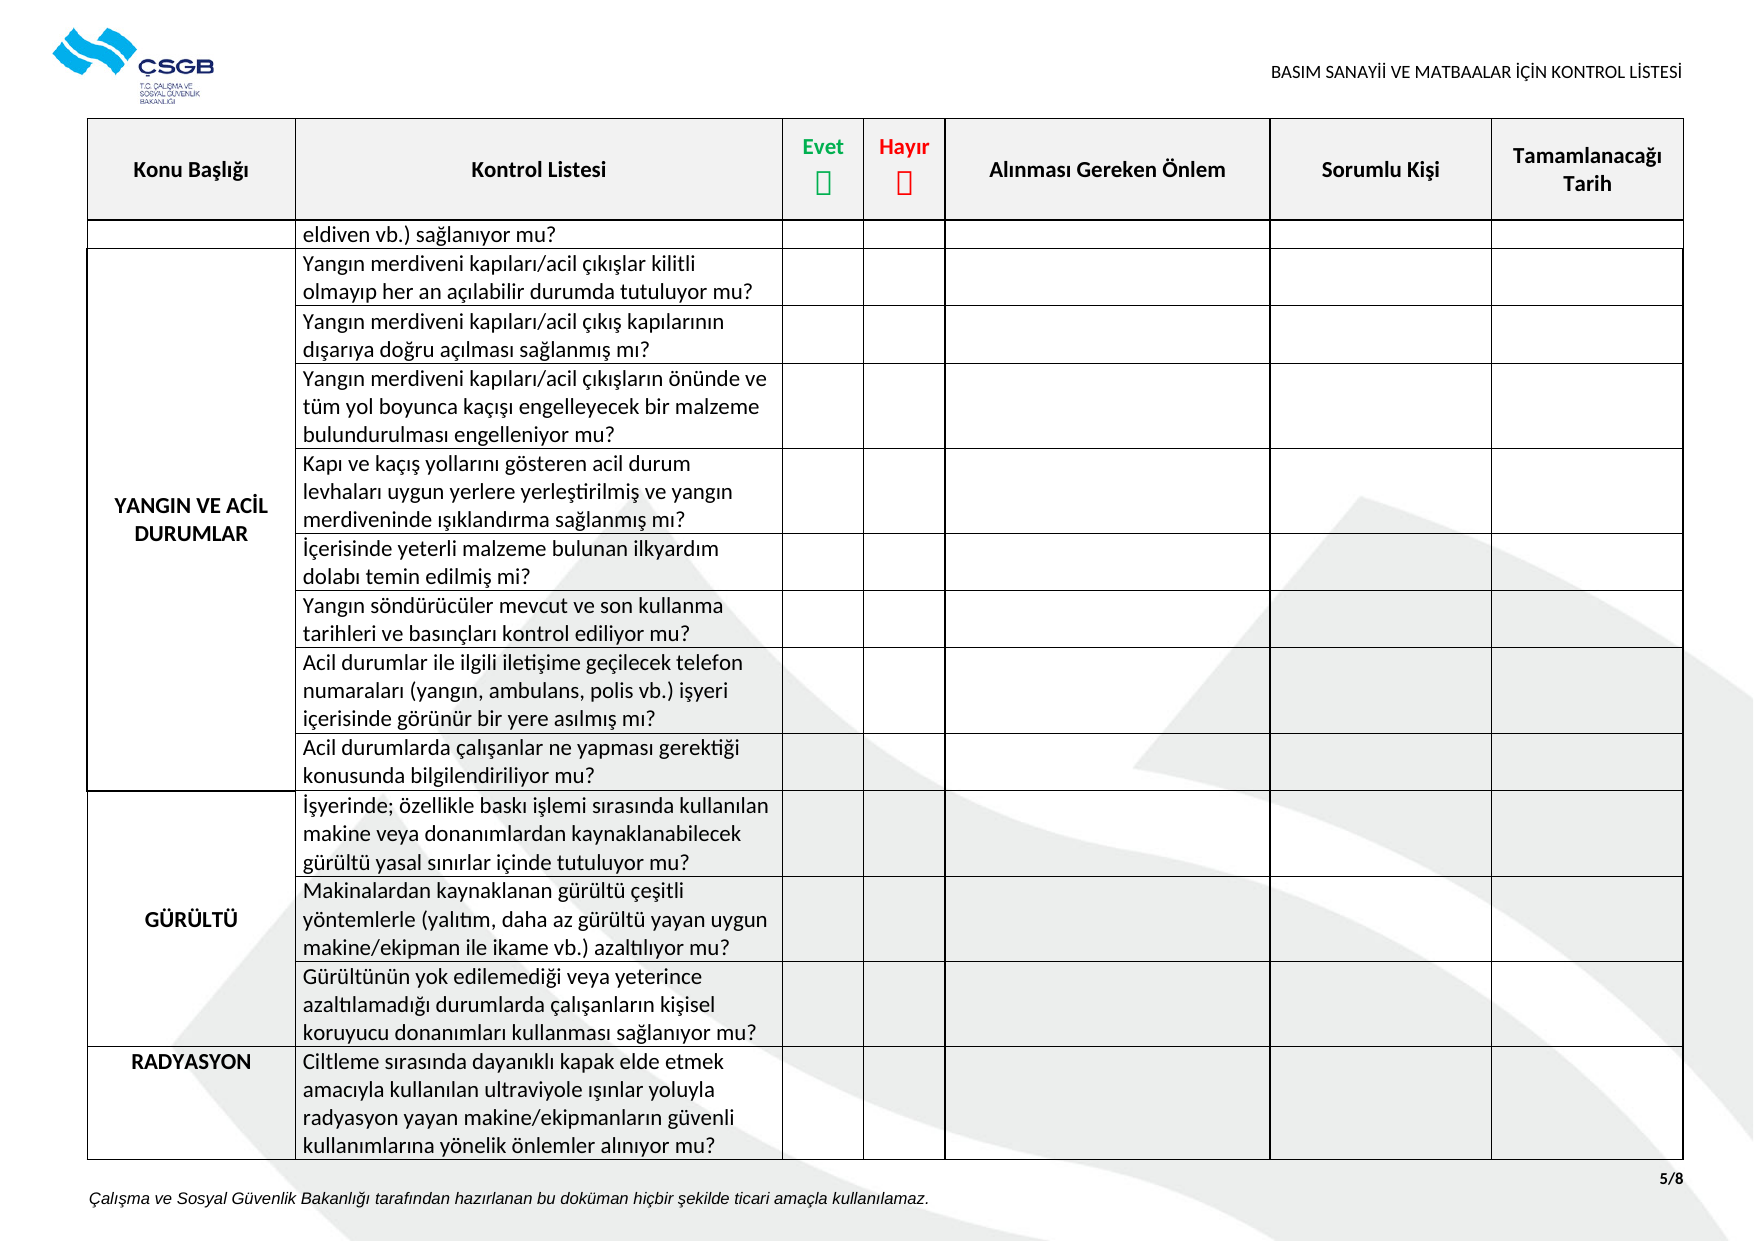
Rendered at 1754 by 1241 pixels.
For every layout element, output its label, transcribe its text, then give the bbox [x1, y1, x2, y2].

table_cell [783, 449, 863, 533]
table_header Hayır  [864, 119, 944, 219]
table_header Sorumlu Kişi [1271, 119, 1491, 219]
table_cell [864, 648, 944, 732]
table_cell YANGIN VE ACİL DURUMLAR [88, 249, 295, 789]
table_cell [1271, 962, 1491, 1046]
table_cell Acil durumlarda çalışanlar ne yapması gerektiği konusunda bilgilendiriliyor mu? [296, 734, 782, 789]
table_cell Kapı ve kaçış yollarını gösteren acil durum levhaları uygun yerlere yerleştirilmiş ve yangın merdiveninde ışıklandırma sağlanmış mı? [296, 449, 782, 533]
table_cell [1271, 791, 1491, 876]
table_cell Yangın merdiveni kapıları/acil çıkışların önünde ve tüm yol boyunca kaçışı engelleyecek bir malzeme bulundurulması engelleniyor mu? [296, 364, 782, 448]
picture [52, 27, 214, 104]
table_cell [946, 306, 1269, 363]
table_cell [864, 791, 944, 876]
table_cell [783, 534, 863, 590]
table_cell [783, 306, 863, 363]
table_cell [1492, 249, 1682, 305]
table_cell [783, 734, 863, 789]
table_cell Gürültünün yok edilemediği veya yeterince azaltılamadığı durumlarda çalışanların kişisel koruyucu donanımları kullanması sağlanıyor mu? [296, 962, 782, 1046]
table_cell Yangın merdiveni kapıları/acil çıkışlar kilitli olmayıp her an açılabilir durumda tutuluyor mu? [296, 249, 782, 305]
table_cell [1271, 591, 1491, 647]
table_cell [1492, 591, 1682, 647]
table_cell [1271, 534, 1491, 590]
table_cell [783, 364, 863, 448]
table_cell RADYASYON [88, 1047, 295, 1159]
table_cell [783, 648, 863, 732]
table_cell [864, 877, 944, 961]
table_cell [783, 962, 863, 1046]
table_cell [1492, 306, 1682, 363]
table_cell [1492, 221, 1683, 248]
table_cell [864, 962, 944, 1046]
table_cell Acil durumlar ile ilgili iletişime geçilecek telefon numaraları (yangın, ambulans, polis vb.) işyeri içerisinde görünür bir yere asılmış mı? [296, 648, 782, 732]
table_cell [946, 249, 1269, 305]
table_cell [783, 791, 863, 876]
table_cell Makinalardan kaynaklanan gürültü çeşitli yöntemlerle (yalıtım, daha az gürültü yayan uygun makine/ekipman ile ikame vb.) azaltılıyor mu? [296, 877, 782, 961]
table_cell [946, 791, 1269, 876]
table_cell [1492, 791, 1682, 876]
table_cell [1271, 306, 1491, 363]
table_cell İşyerinde; özellikle baskı işlemi sırasında kullanılan makine veya donanımlardan kaynaklanabilecek gürültü yasal sınırlar içinde tutuluyor mu? [296, 791, 782, 876]
table_cell [946, 877, 1269, 961]
table_cell [946, 591, 1269, 647]
table_cell [1271, 249, 1491, 305]
table_cell [864, 534, 944, 590]
table_cell [1271, 221, 1491, 248]
table_cell [864, 364, 944, 448]
table_cell [783, 877, 863, 961]
table_cell [1492, 1047, 1682, 1159]
table_cell Tehlikeli kimyasallar ile yapılan çalışmalar sırasında kişisel koruyucu donanımlar (maske, eldiven vb.) sağlanıyor mu? [296, 221, 782, 248]
table_cell [1492, 734, 1682, 789]
table_cell Yangın merdiveni kapıları/acil çıkış kapılarının dışarıya doğru açılması sağlanmış mı? [296, 306, 782, 363]
table_cell [1271, 648, 1491, 732]
table_cell [946, 648, 1269, 732]
table_cell Ciltleme sırasında dayanıklı kapak elde etmek amacıyla kullanılan ultraviyole ışınlar yoluyla radyasyon yayan makine/ekipmanların güvenli kullanımlarına yönelik önlemler alınıyor mu? [296, 1047, 782, 1159]
table_cell [1492, 962, 1682, 1046]
table_header Evet  [783, 119, 863, 219]
table_cell [864, 249, 944, 305]
table_cell [864, 306, 944, 363]
table_cell [1271, 449, 1491, 533]
table_cell [783, 591, 863, 647]
table_cell [864, 221, 944, 248]
table_cell GÜRÜLTÜ [88, 792, 295, 1046]
table_cell [946, 962, 1269, 1046]
table_cell [864, 449, 944, 533]
table_cell [783, 1047, 863, 1159]
table_header Konu Başlığı [88, 119, 295, 219]
table_cell [1271, 734, 1491, 789]
table_cell [864, 1047, 944, 1159]
table_cell [1492, 877, 1682, 961]
table_cell [946, 1047, 1269, 1159]
table_cell [946, 449, 1269, 533]
table_cell [1492, 534, 1682, 590]
table_cell [946, 534, 1269, 590]
table_header Alınması Gereken Önlem [946, 119, 1269, 219]
table_cell [946, 734, 1269, 789]
table_cell [1492, 364, 1682, 448]
table_cell [1271, 364, 1491, 448]
table_cell [864, 734, 944, 789]
table_cell İçerisinde yeterli malzeme bulunan ilkyardım dolabı temin edilmiş mi? [296, 534, 782, 590]
table_cell [783, 249, 863, 305]
table_cell [864, 591, 944, 647]
table_cell [1271, 1047, 1491, 1159]
table_cell [783, 221, 863, 248]
table_cell Yangın söndürücüler mevcut ve son kullanma tarihleri ve basınçları kontrol ediliyor mu? [296, 591, 782, 647]
table_cell [1492, 449, 1682, 533]
table_cell [946, 221, 1269, 248]
picture [158, 477, 1754, 1241]
table_header Kontrol Listesi [296, 119, 782, 219]
table_cell [946, 364, 1269, 448]
table_header Tamamlanacağı Tarih [1492, 119, 1683, 219]
table_cell [1271, 877, 1491, 961]
table_cell [1492, 648, 1682, 732]
